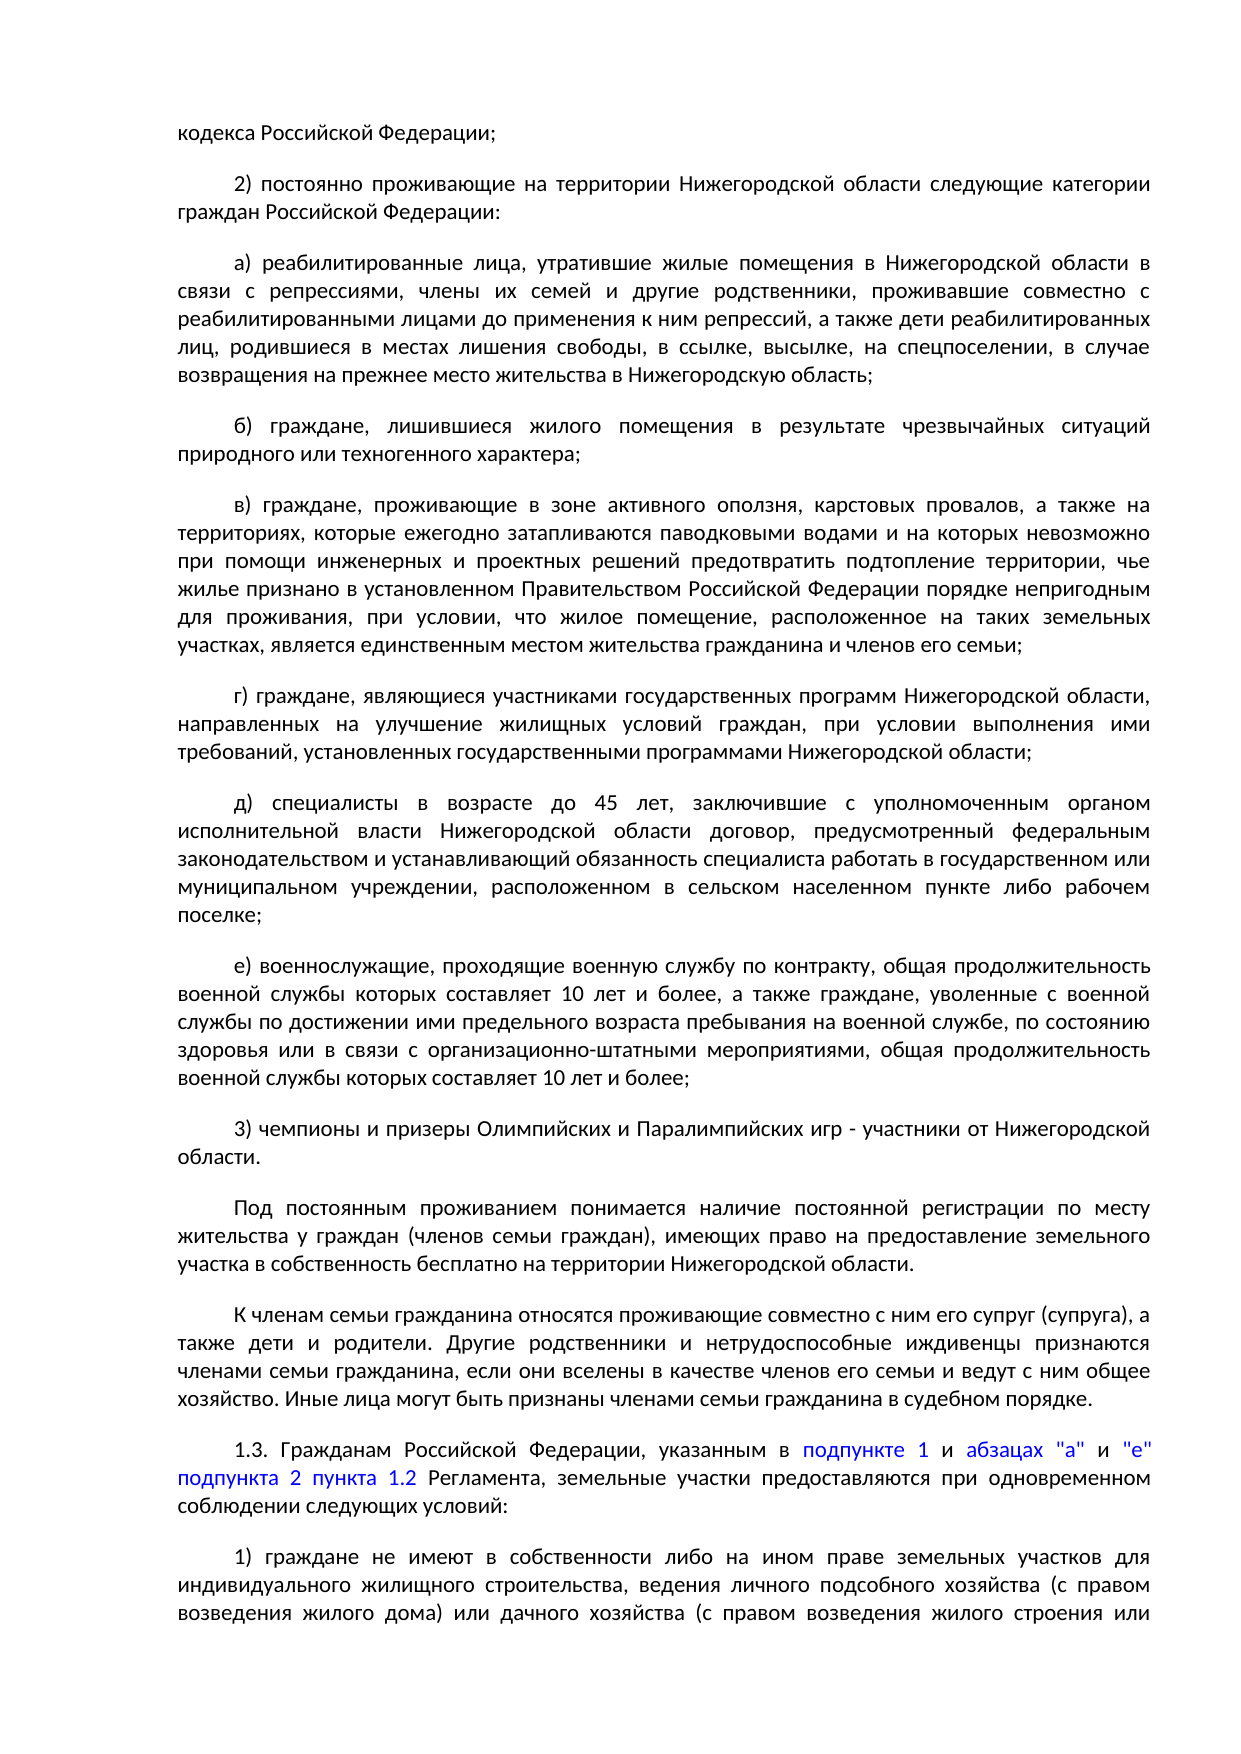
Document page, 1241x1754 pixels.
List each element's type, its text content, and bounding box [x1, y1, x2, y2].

text 3) чемпионы и призеры Олимпийских и Паралимпийских игр - участники от Нижегородской области. [177, 1114, 1152, 1170]
text г) граждане, являющиеся участниками государственных программ Нижегородской области, направленных на улучшение жилищных условий граждан, при условии выполнения ими требований, установленных государственными программами Нижегородской области; [177, 681, 1152, 765]
text е) военнослужащие, проходящие военную службу по контракту, общая продолжительность военной службы которых составляет 10 лет и более, а также граждане, уволенные с военной службы по достижении ими предельного возраста пребывания на военной службе, по состоянию здоровья или в связи с организационно-штатными мероприятиями, общая продолжительность военной службы которых составляет 10 лет и более; [177, 951, 1152, 1091]
text 1.3. Гражданам Российской Федерации, указанным в подпункте 1 и абзацах "а" и "е" подпункта 2 пункта 1.2 Регламента, земельные участки предоставляются при одновременном соблюдении следующих условий: [177, 1435, 1152, 1519]
text д) специалисты в возрасте до 45 лет, заключившие с уполномоченным органом исполнительной власти Нижегородской области договор, предусмотренный федеральным законодательством и устанавливающий обязанность специалиста работать в государственном или муниципальном учреждении, расположенном в сельском населенном пункте либо рабочем поселке; [177, 788, 1152, 928]
text а) реабилитированные лица, утратившие жилые помещения в Нижегородской области в связи с репрессиями, члены их семей и другие родственники, проживавшие совместно с реабилитированными лицами до применения к ним репрессий, а также дети реабилитированных лиц, родившиеся в местах лишения свободы, в ссылке, высылке, на спецпоселении, в случае возвращения на прежнее место жительства в Нижегородскую область; [177, 248, 1152, 388]
text в) граждане, проживающие в зоне активного оползня, карстовых провалов, а также на территориях, которые ежегодно затапливаются паводковыми водами и на которых невозможно при помощи инженерных и проектных решений предотвратить подтопление территории, чье жилье признано в установленном Правительством Российской Федерации порядке непригодным для проживания, при условии, что жилое помещение, расположенное на таких земельных участках, является единственным местом жительства гражданина и членов его семьи; [177, 490, 1152, 658]
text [177, 1542, 1152, 1626]
text б) граждане, лишившиеся жилого помещения в результате чрезвычайных ситуаций природного или техногенного характера; [177, 411, 1152, 467]
text Под постоянным проживанием понимается наличие постоянной регистрации по месту жительства у граждан (членов семьи граждан), имеющих право на предоставление земельного участка в собственность бесплатно на территории Нижегородской области. [177, 1193, 1152, 1277]
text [177, 118, 1152, 146]
text 2) постоянно проживающие на территории Нижегородской области следующие категории граждан Российской Федерации: [177, 169, 1152, 225]
text К членам семьи гражданина относятся проживающие совместно с ним его супруг (супруга), а также дети и родители. Другие родственники и нетрудоспособные иждивенцы признаются членами семьи гражданина, если они вселены в качестве членов его семьи и ведут с ним общее хозяйство. Иные лица могут быть признаны членами семьи гражданина в судебном порядке. [177, 1300, 1152, 1412]
